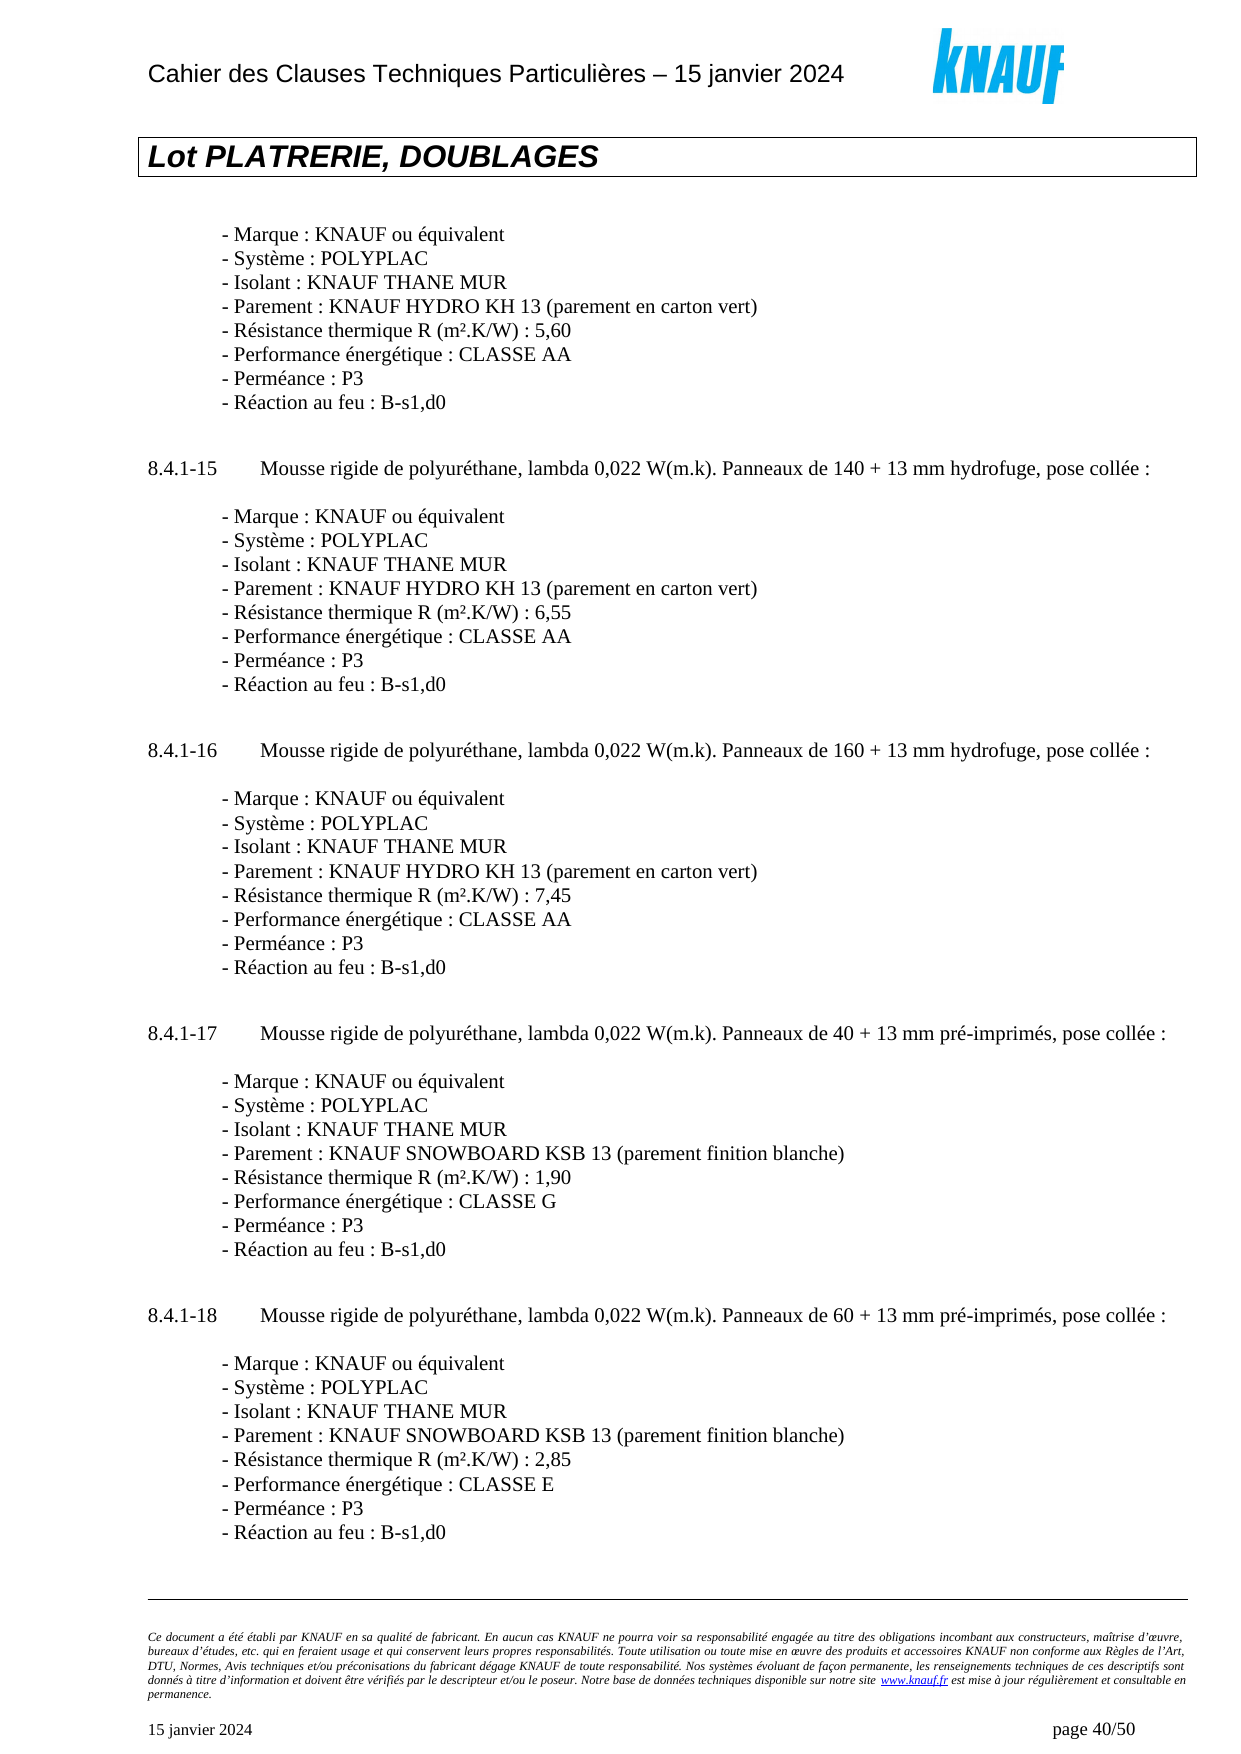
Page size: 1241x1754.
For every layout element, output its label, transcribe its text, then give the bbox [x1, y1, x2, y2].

text - Performance énergétique : CLASSE E [222, 1471, 1188, 1496]
text 8.4.1-18 Mousse rigide de polyuréthane, lambda 0,022 W(m.k). Panneaux de 60 + 13 mm pré-imprimés, pose collée : [148, 1303, 1188, 1327]
text - Parement : KNAUF HYDRO KH 13 (parement en carton vert) [222, 576, 1188, 600]
text - Système : POLYPLAC [222, 528, 1188, 552]
text - Performance énergétique : CLASSE AA [222, 624, 1188, 648]
text - Parement : KNAUF HYDRO KH 13 (parement en carton vert) [222, 858, 1188, 883]
text - Isolant : KNAUF THANE MUR [222, 834, 1188, 858]
text - Performance énergétique : CLASSE AA [222, 342, 1188, 366]
text - Isolant : KNAUF THANE MUR [222, 1117, 1188, 1141]
text - Parement : KNAUF HYDRO KH 13 (parement en carton vert) [222, 294, 1188, 318]
text - Parement : KNAUF SNOWBOARD KSB 13 (parement finition blanche) [222, 1141, 1188, 1165]
text - Parement : KNAUF SNOWBOARD KSB 13 (parement finition blanche) [222, 1423, 1188, 1447]
text - Perméance : P3 [222, 1496, 1188, 1519]
text - Réaction au feu : B-s1,d0 [222, 1237, 1188, 1261]
text - Réaction au feu : B-s1,d0 [222, 390, 1188, 414]
text - Réaction au feu : B-s1,d0 [222, 1519, 1188, 1544]
text - Marque : KNAUF ou équivalent [222, 1351, 1188, 1375]
text - Isolant : KNAUF THANE MUR [222, 270, 1188, 294]
text - Système : POLYPLAC [222, 1375, 1188, 1399]
text - Performance énergétique : CLASSE G [222, 1189, 1188, 1213]
text - Perméance : P3 [222, 648, 1188, 672]
text - Résistance thermique R (m².K/W) : 7,45 [222, 883, 1188, 907]
text - Réaction au feu : B-s1,d0 [222, 672, 1188, 696]
text - Marque : KNAUF ou équivalent [222, 222, 1188, 246]
text - Performance énergétique : CLASSE AA [222, 907, 1188, 931]
text - Système : POLYPLAC [222, 810, 1188, 834]
text - Isolant : KNAUF THANE MUR [222, 552, 1188, 576]
text - Marque : KNAUF ou équivalent [222, 1069, 1188, 1093]
text - Perméance : P3 [222, 1213, 1188, 1237]
text - Système : POLYPLAC [222, 1093, 1188, 1117]
text - Résistance thermique R (m².K/W) : 1,90 [222, 1165, 1188, 1189]
text - Perméance : P3 [222, 931, 1188, 955]
text - Perméance : P3 [222, 366, 1188, 390]
text - Marque : KNAUF ou équivalent [222, 786, 1188, 810]
picture [1054, 71, 1064, 104]
text 8.4.1-15 Mousse rigide de polyuréthane, lambda 0,022 W(m.k). Panneaux de 140 + 13 mm hydrofuge, pose collée : [148, 456, 1188, 480]
text - Marque : KNAUF ou équivalent [222, 504, 1188, 528]
text - Résistance thermique R (m².K/W) : 2,85 [222, 1447, 1188, 1471]
text 8.4.1-17 Mousse rigide de polyuréthane, lambda 0,022 W(m.k). Panneaux de 40 + 13 mm pré-imprimés, pose collée : [148, 1021, 1188, 1045]
text - Isolant : KNAUF THANE MUR [222, 1399, 1188, 1423]
picture [932, 28, 941, 87]
text - Réaction au feu : B-s1,d0 [222, 955, 1188, 979]
text - Résistance thermique R (m².K/W) : 6,55 [222, 600, 1188, 624]
text - Système : POLYPLAC [222, 246, 1188, 270]
picture [932, 28, 1064, 104]
text 8.4.1-16 Mousse rigide de polyuréthane, lambda 0,022 W(m.k). Panneaux de 160 + 13 mm hydrofuge, pose collée : [148, 738, 1188, 762]
text - Résistance thermique R (m².K/W) : 5,60 [222, 318, 1188, 342]
